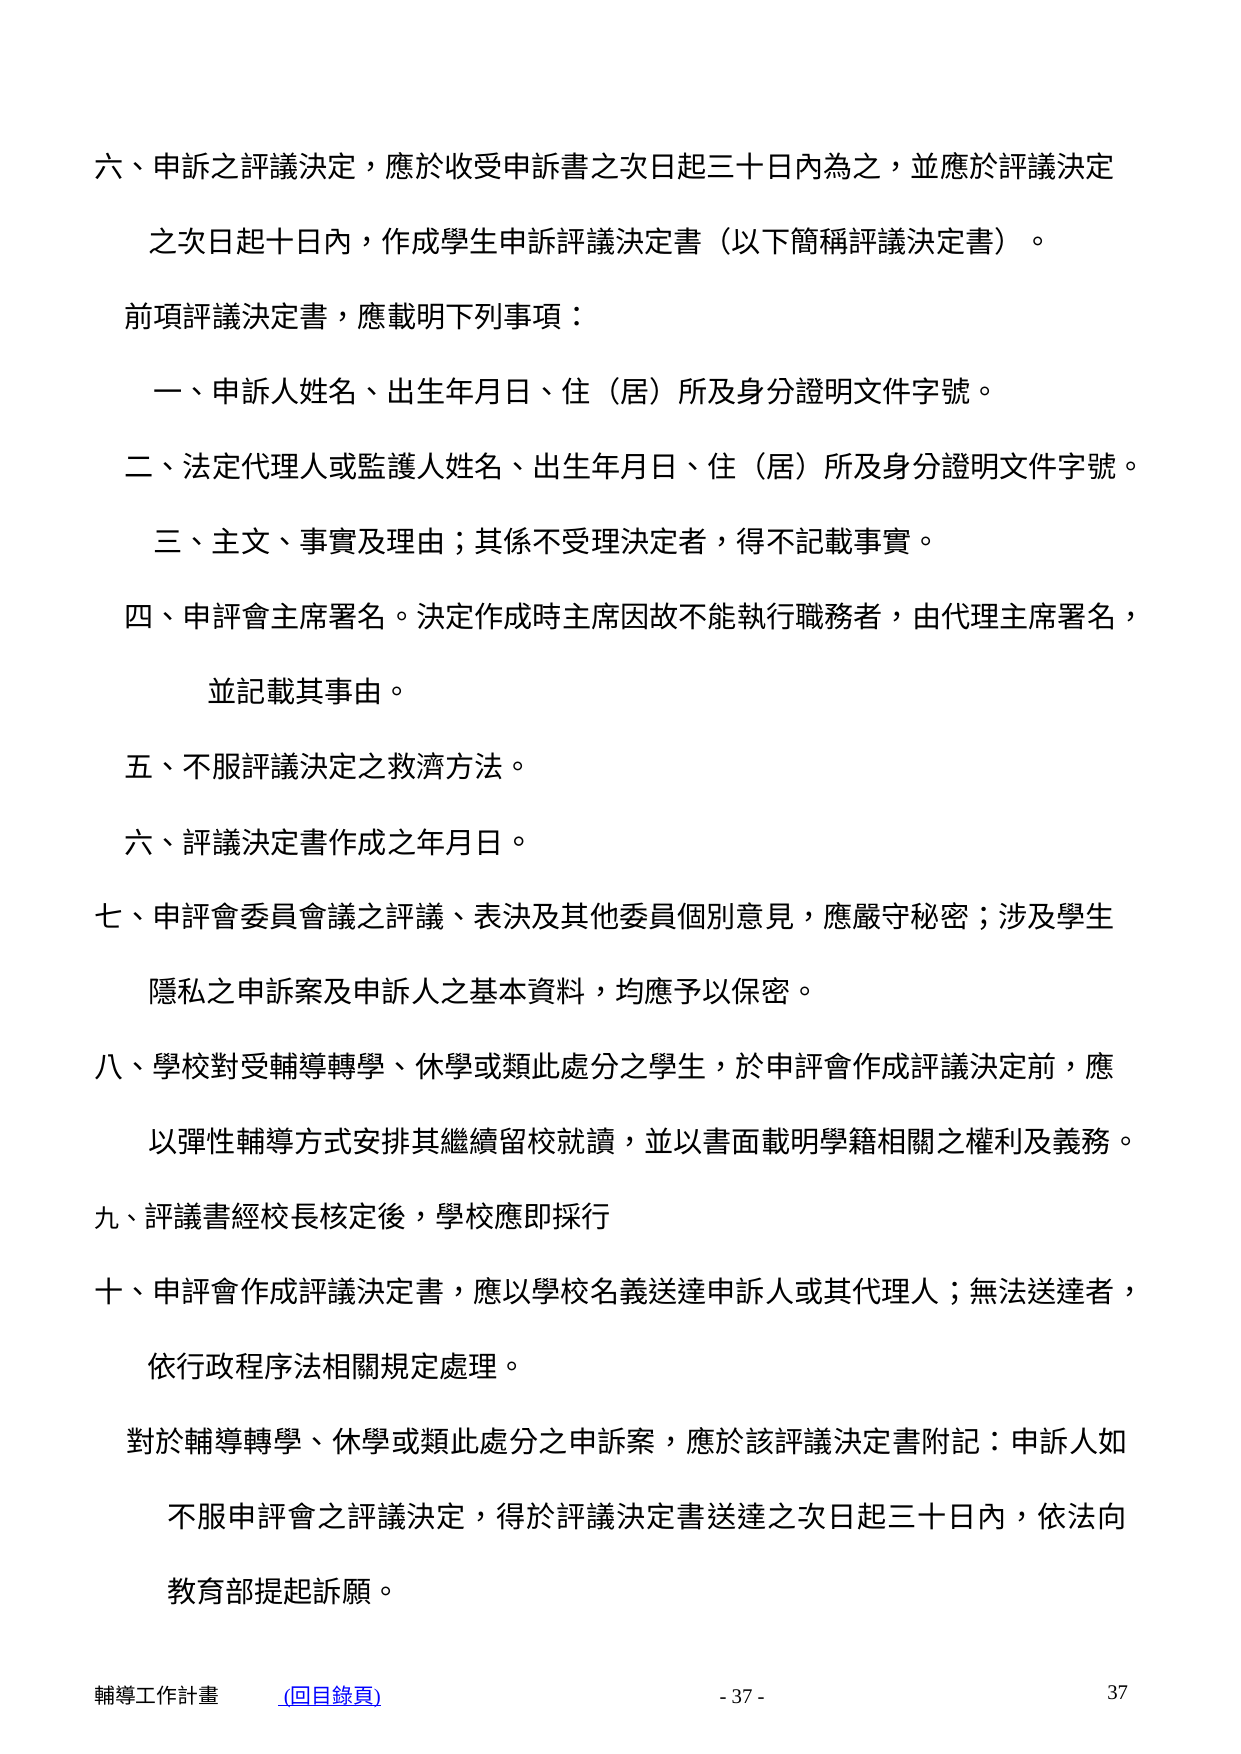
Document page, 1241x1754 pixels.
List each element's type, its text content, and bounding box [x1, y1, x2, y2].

text 四、申評會主席署名。決定作成時主席因故不能執行職務者，由代理主席署名，並記載其事由。 [94, 577, 1128, 727]
text 九、評議書經校長核定後，學校應即採行 [94, 1177, 1128, 1252]
text 五、不服評議決定之救濟方法。 [94, 727, 1128, 802]
text 六、申訴之評議決定，應於收受申訴書之次日起三十日內為之，並應於評議決定之次日起十日內，作成學生申訴評議決定書（以下簡稱評議決定書）。 [94, 127, 1128, 277]
text 一、申訴人姓名、出生年月日、住（居）所及身分證明文件字號。 [153, 352, 1128, 427]
text 前項評議決定書，應載明下列事項： [94, 277, 1128, 352]
text 六、評議決定書作成之年月日。 [94, 802, 1128, 877]
text 三、主文、事實及理由；其係不受理決定者，得不記載事實。 [153, 502, 1128, 577]
text 七、申評會委員會議之評議、表決及其他委員個別意見，應嚴守秘密；涉及學生隱私之申訴案及申訴人之基本資料，均應予以保密。 [94, 877, 1128, 1027]
text 對於輔導轉學、休學或類此處分之申訴案，應於該評議決定書附記：申訴人如不服申評會之評議決定，得於評議決定書送達之次日起三十日內，依法向教育部提起訴願。 [94, 1402, 1128, 1627]
text 八、學校對受輔導轉學、休學或類此處分之學生，於申評會作成評議決定前，應以彈性輔導方式安排其繼續留校就讀，並以書面載明學籍相關之權利及義務。 [94, 1027, 1128, 1177]
text 二、法定代理人或監護人姓名、出生年月日、住（居）所及身分證明文件字號。 [94, 427, 1128, 502]
text 十、申評會作成評議決定書，應以學校名義送達申訴人或其代理人；無法送達者，依行政程序法相關規定處理。 [94, 1252, 1128, 1402]
